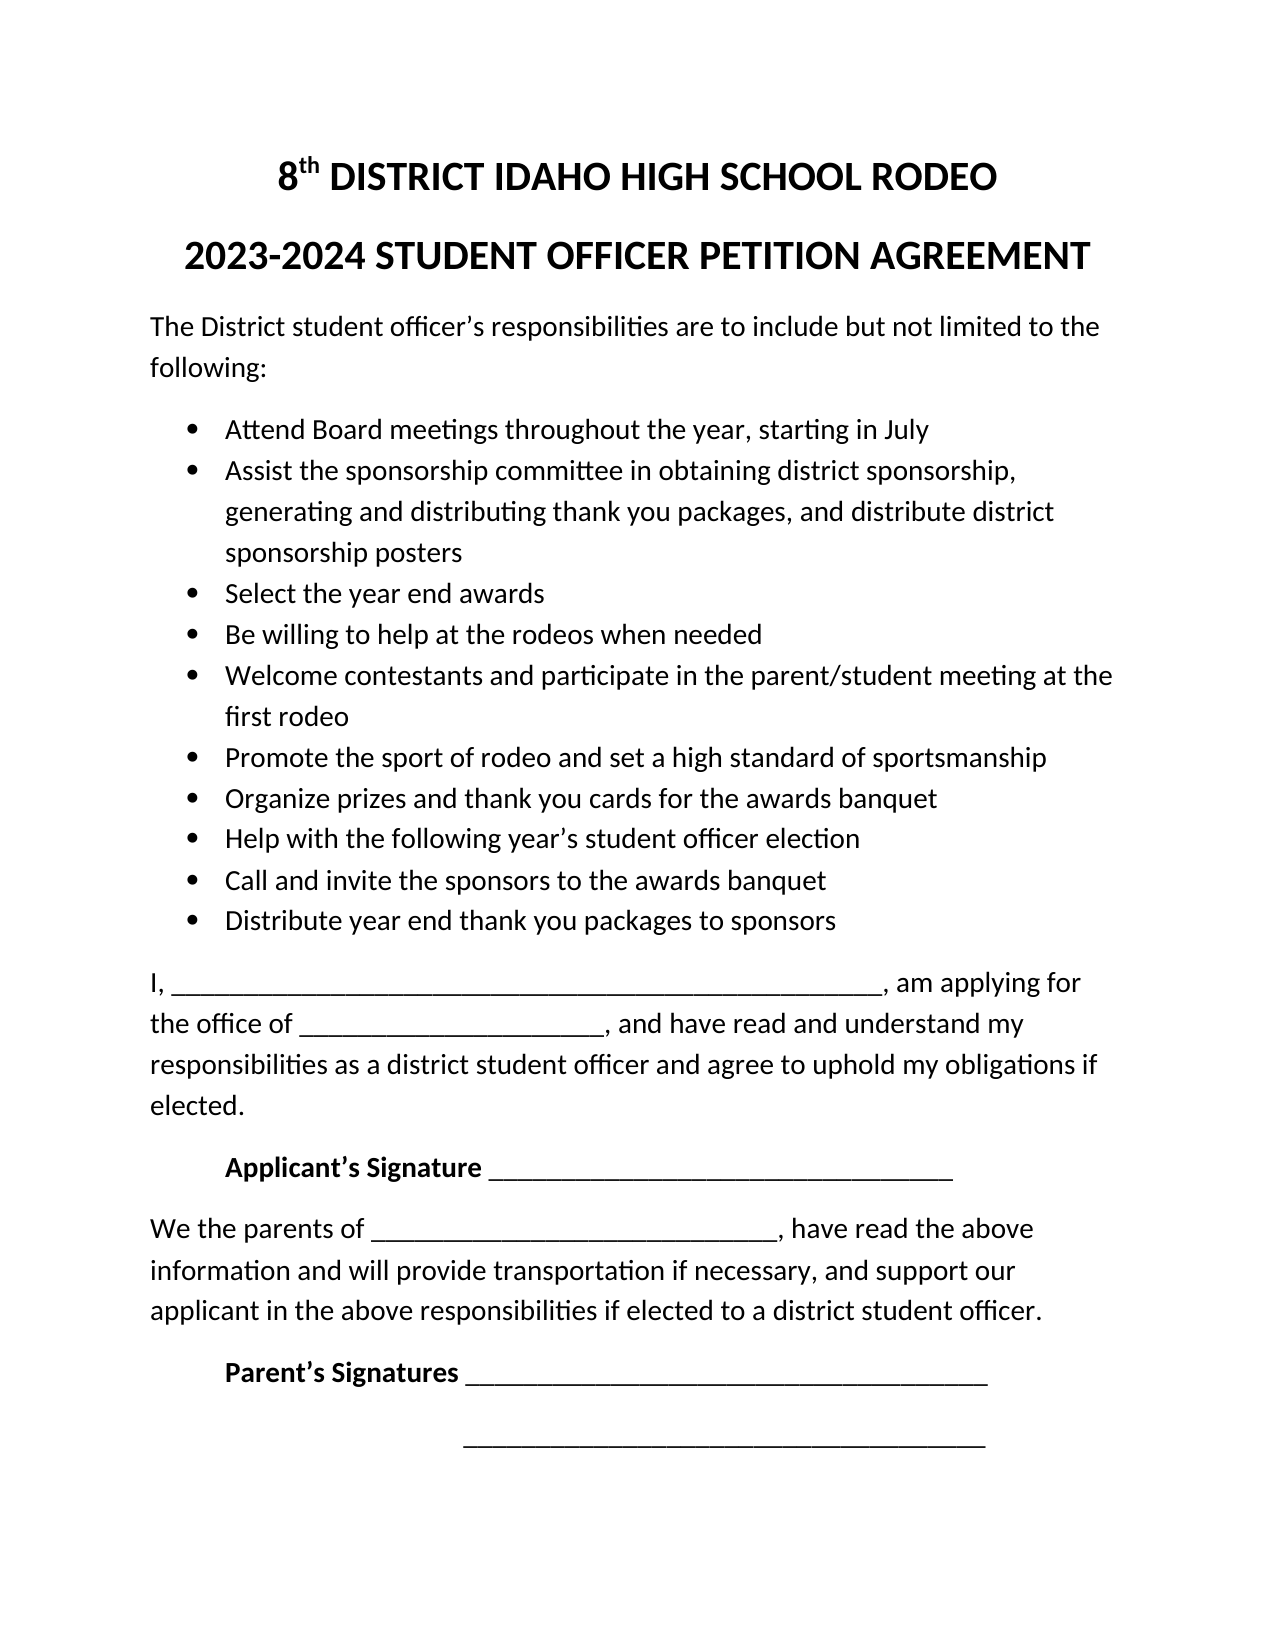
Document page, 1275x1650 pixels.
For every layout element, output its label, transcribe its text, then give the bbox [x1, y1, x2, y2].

list Organize prizes and thank you cards for the awards banquet [187, 780, 1125, 815]
list Call and invite the sponsors to the awards banquet [187, 862, 1125, 897]
list Assist the sponsorship committee in obtaining district sponsorship, generating and distributing thank you packages, and distribute district sponsorship posters [187, 452, 1125, 570]
list Be willing to help at the rodeos when needed [187, 616, 1125, 652]
list Select the year end awards [187, 575, 1125, 611]
list Help with the following year’s student officer election [187, 821, 1125, 856]
text Applicant’s Signature ________________________________ [150, 1149, 1125, 1184]
list Attend Board meetings throughout the year, starting in July [187, 411, 1125, 447]
text We the parents of ____________________________, have read the above information and will provide transportation if necessary, and support our applicant in the above responsibilities if elected to a district student officer. [150, 1211, 1125, 1328]
text 2023-2024 STUDENT OFFICER PETITION AGREEMENT [150, 229, 1125, 280]
text Parent’s Signatures ____________________________________ [150, 1354, 1125, 1390]
list Welcome contestants and participate in the parent/student meeting at the first rodeo [187, 657, 1125, 733]
text The District student officer’s responsibilities are to include but not limited to the following: [150, 308, 1125, 385]
list Promote the sport of rodeo and set a high standard of sportsmanship [187, 739, 1125, 774]
text ____________________________________ [150, 1416, 1125, 1452]
list Distribute year end thank you packages to sponsors [187, 902, 1125, 938]
text 8th DISTRICT IDAHO HIGH SCHOOL RODEO [150, 150, 1125, 201]
text I, _________________________________________________, am applying for the office of _____________________, and have read and understand my responsibilities as a district student officer and agree to uphold my obligations if elected. [150, 964, 1125, 1123]
